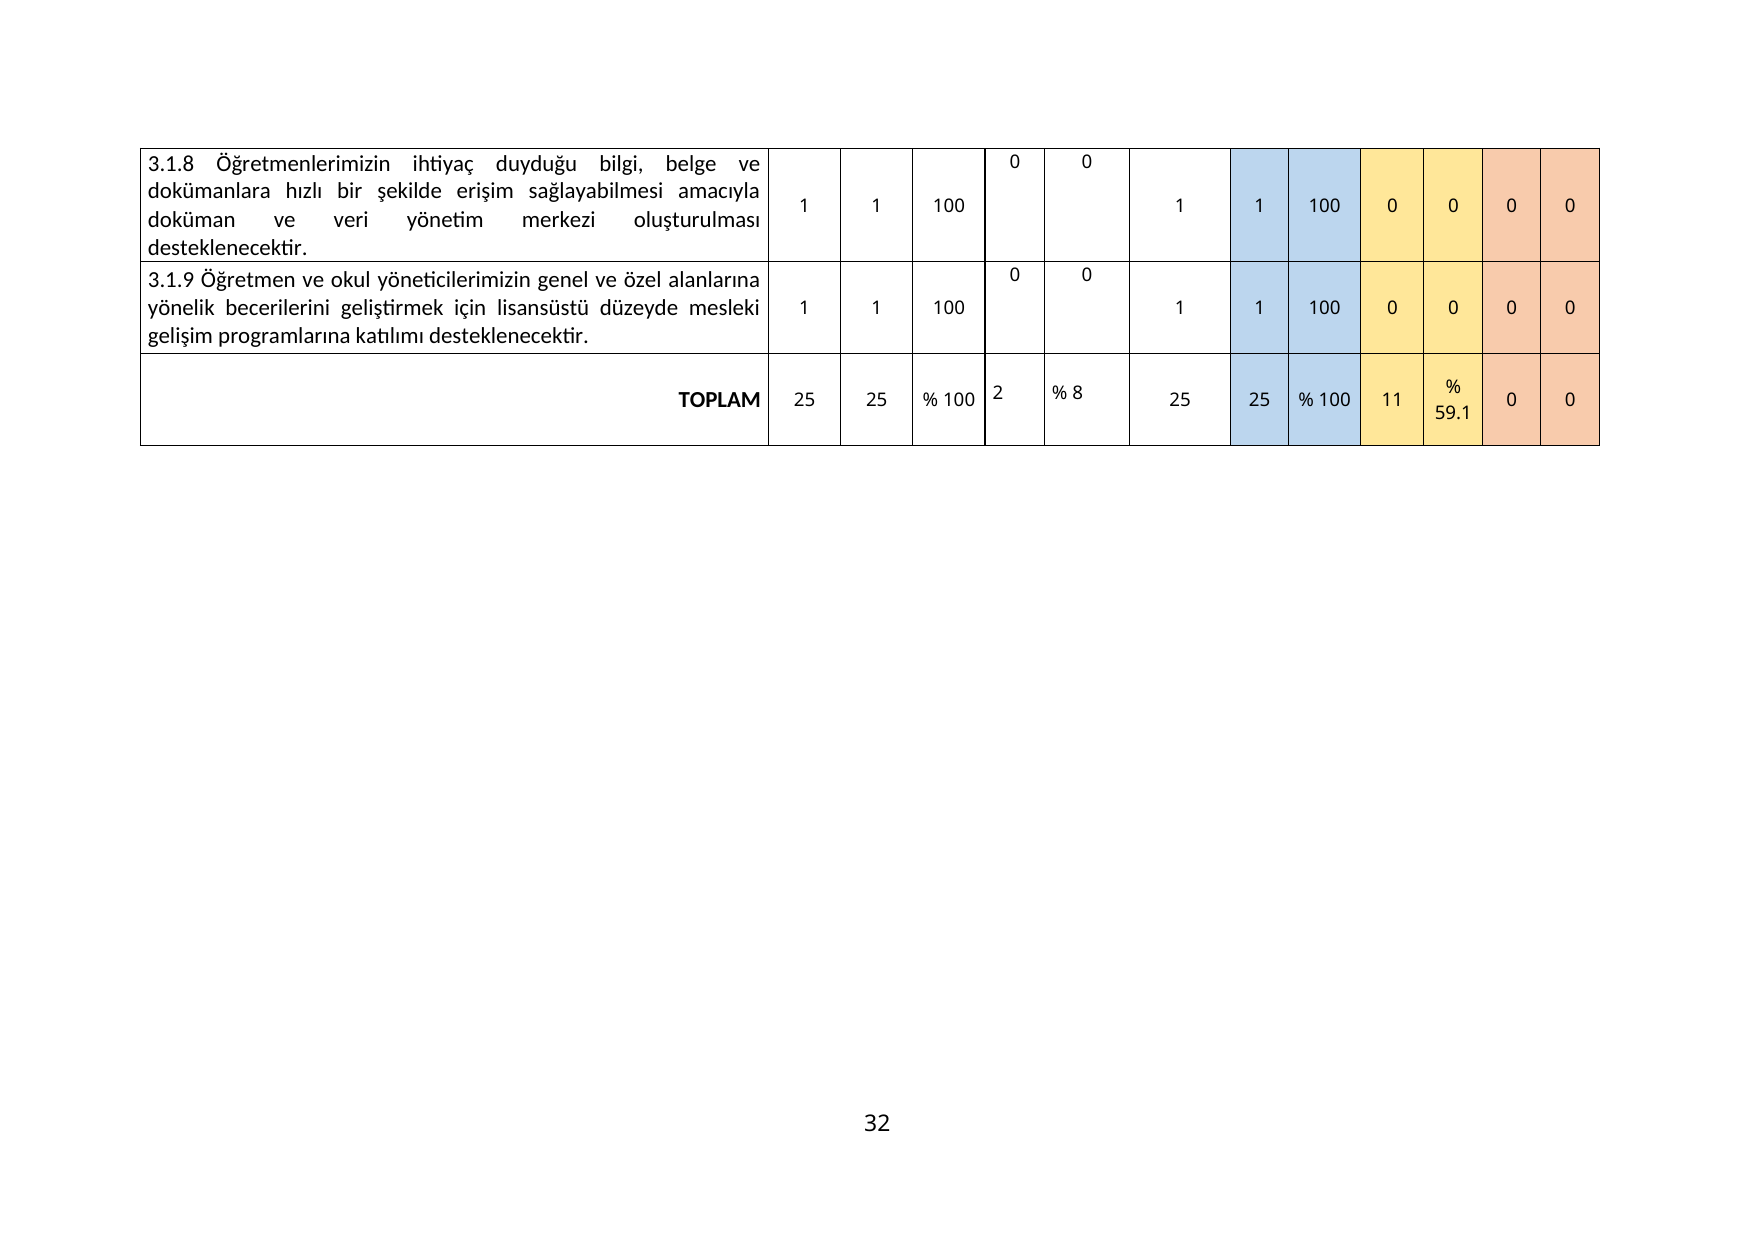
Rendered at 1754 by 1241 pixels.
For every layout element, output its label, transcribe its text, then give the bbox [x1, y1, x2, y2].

table_cell 100 [913, 149, 984, 261]
table_cell 1 [841, 262, 912, 353]
table_cell 11 [1361, 354, 1423, 445]
table_cell % 59.1 [1424, 354, 1482, 445]
table_cell 0 [986, 149, 1044, 261]
table_cell 0 [1541, 262, 1599, 353]
table_cell 1 [1231, 149, 1288, 261]
table_cell % 8 [1045, 354, 1129, 445]
table_cell 100 [1289, 262, 1360, 353]
table_cell 1 [769, 149, 840, 261]
table_cell 0 [1483, 354, 1540, 445]
table_cell 3.1.9 Öğretmen ve okul yöneticilerimizin genel ve özel alanlarına yönelik becerilerini geliştirmek için lisansüstü düzeyde mesleki gelişim programlarına katılımı desteklenecektir. [141, 262, 768, 353]
table_cell 25 [1231, 354, 1288, 445]
table_cell 3.1.8 Öğretmenlerimizin ihtiyaç duyduğu bilgi, belge ve dokümanlara hızlı bir şekilde erişim sağlayabilmesi amacıyla doküman ve veri yönetim merkezi oluşturulması desteklenecektir. [141, 149, 768, 261]
table_cell 1 [769, 262, 840, 353]
table_cell 25 [841, 354, 912, 445]
table_cell 100 [1289, 149, 1360, 261]
table_cell 0 [1424, 149, 1482, 261]
table_cell TOPLAM [141, 354, 768, 445]
table_cell 0 [1361, 262, 1423, 353]
table_cell 0 [986, 262, 1044, 353]
table_cell 0 [1045, 149, 1129, 261]
table_cell 0 [1483, 149, 1540, 261]
table_cell % 100 [1289, 354, 1360, 445]
table_cell 0 [1541, 354, 1599, 445]
table_cell 100 [913, 262, 984, 353]
table_cell 1 [1231, 262, 1288, 353]
table_cell 0 [1483, 262, 1540, 353]
table_cell 0 [1361, 149, 1423, 261]
table_cell 25 [769, 354, 840, 445]
table_cell 25 [1130, 354, 1230, 445]
table_cell 0 [1541, 149, 1599, 261]
table_cell 0 [1424, 262, 1482, 353]
table_cell 1 [1130, 149, 1230, 261]
table_cell 2 [986, 354, 1044, 445]
table_cell 1 [1130, 262, 1230, 353]
table_cell 1 [841, 149, 912, 261]
table_cell 0 [1045, 262, 1129, 353]
table_cell % 100 [913, 354, 984, 445]
